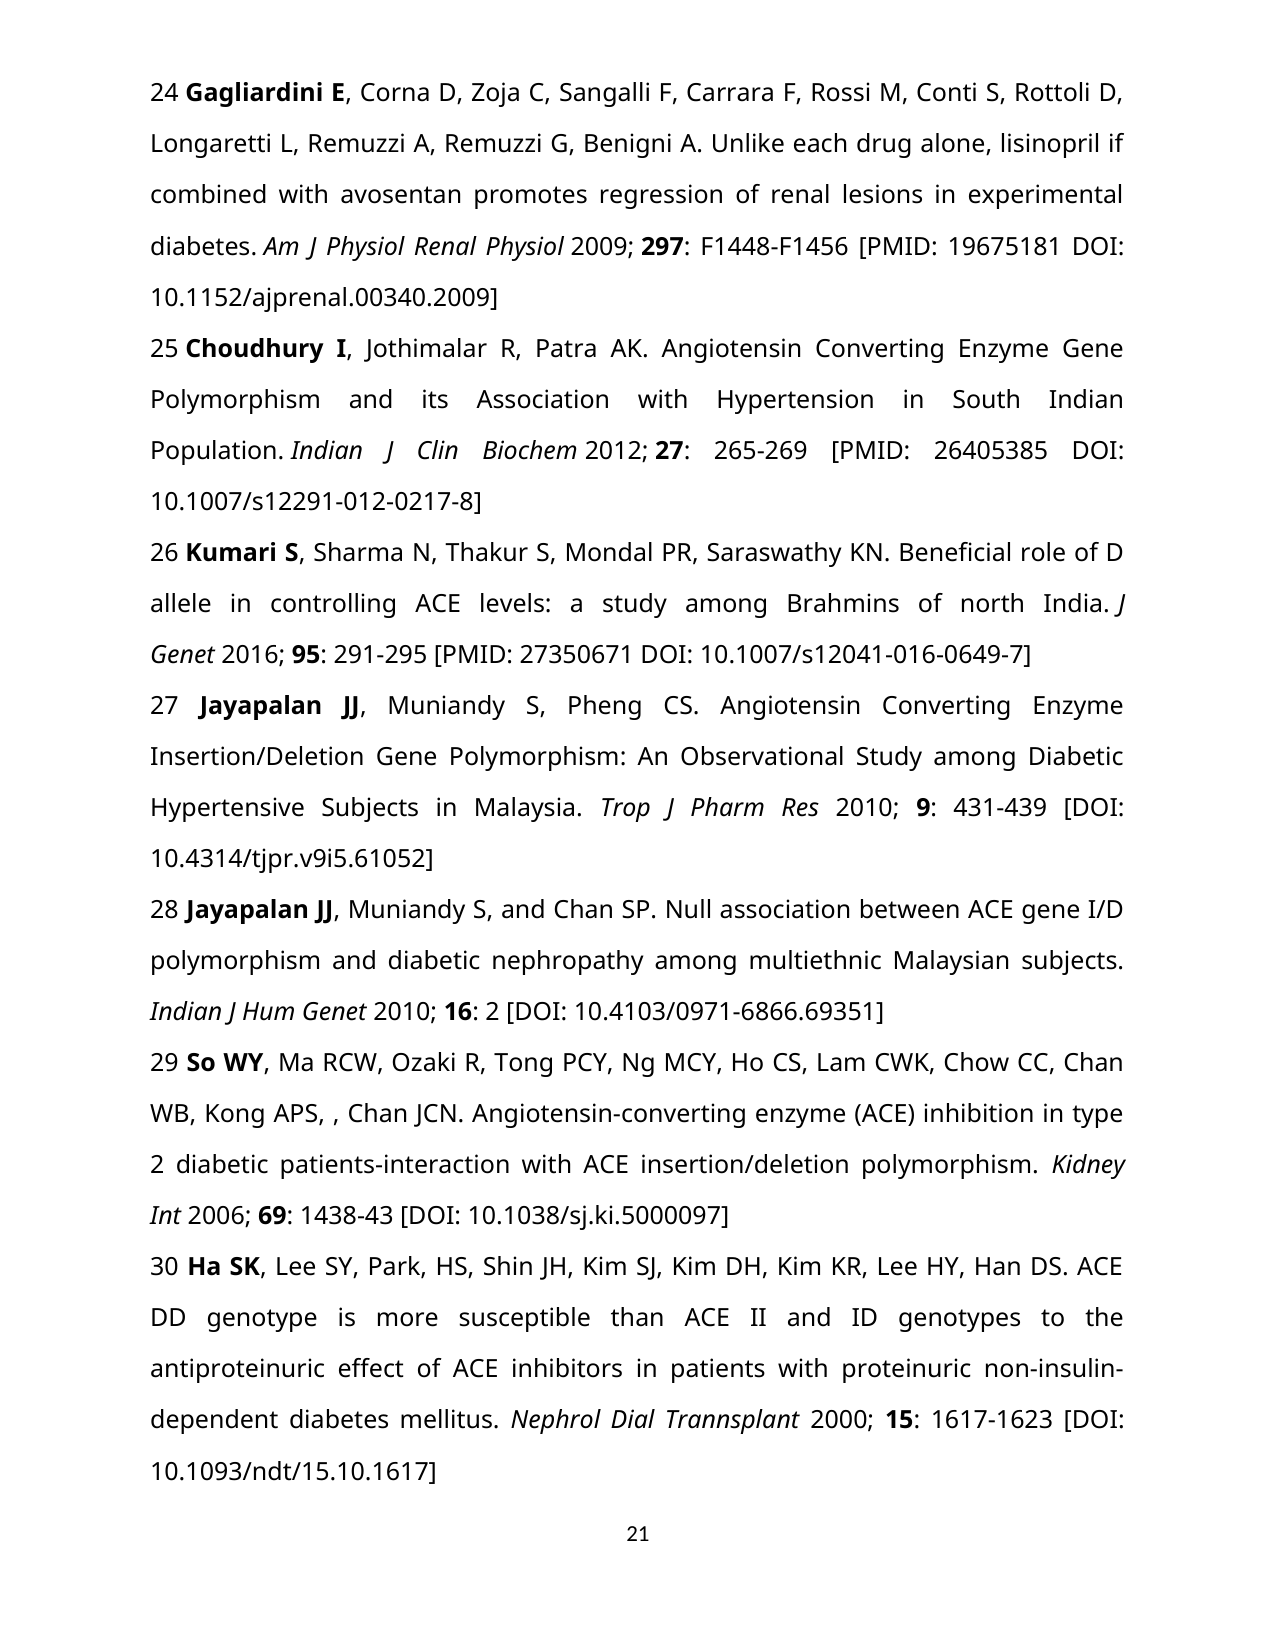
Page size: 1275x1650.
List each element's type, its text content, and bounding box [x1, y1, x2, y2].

text 26 Kumari S, Sharma N, Thakur S, Mondal PR, Saraswathy KN. Beneficial role of D allele in controlling ACE levels: a study among Brahmins of north India. J Genet 2016; 95: 291-295 [PMID: 27350671 DOI: 10.1007/s12041-016-0649-7] [150, 534, 1125, 671]
text 29 So WY, Ma RCW, Ozaki R, Tong PCY, Ng MCY, Ho CS, Lam CWK, Chow CC, Chan WB, Kong APS, , Chan JCN. Angiotensin-converting enzyme (ACE) inhibition in type 2 diabetic patients-interaction with ACE insertion/deletion polymorphism. Kidney Int 2006; 69: 1438-43 [DOI: 10.1038/sj.ki.5000097] [150, 1045, 1125, 1232]
text 24 Gagliardini E, Corna D, Zoja C, Sangalli F, Carrara F, Rossi M, Conti S, Rottoli D, Longaretti L, Remuzzi A, Remuzzi G, Benigni A. Unlike each drug alone, lisinopril if combined with avosentan promotes regression of renal lesions in experimental diabetes. Am J Physiol Renal Physiol 2009; 297: F1448-F1456 [PMID: 19675181 DOI: 10.1152/ajprenal.00340.2009] [150, 75, 1125, 313]
text 25 Choudhury I, Jothimalar R, Patra AK. Angiotensin Converting Enzyme Gene Polymorphism and its Association with Hypertension in South Indian Population. Indian J Clin Biochem 2012; 27: 265-269 [PMID: 26405385 DOI: 10.1007/s12291-012-0217-8] [150, 330, 1125, 517]
text 28 Jayapalan JJ, Muniandy S, and Chan SP. Null association between ACE gene I/D polymorphism and diabetic nephropathy among multiethnic Malaysian subjects. Indian J Hum Genet 2010; 16: 2 [DOI: 10.4103/0971-6866.69351] [150, 892, 1125, 1028]
text 27 Jayapalan JJ, Muniandy S, Pheng CS. Angiotensin Converting Enzyme Insertion/Deletion Gene Polymorphism: An Observational Study among Diabetic Hypertensive Subjects in Malaysia. Trop J Pharm Res 2010; 9: 431-439 [DOI: 10.4314/tjpr.v9i5.61052] [150, 687, 1125, 875]
text 30 Ha SK, Lee SY, Park, HS, Shin JH, Kim SJ, Kim DH, Kim KR, Lee HY, Han DS. ACE DD genotype is more susceptible than ACE II and ID genotypes to the antiproteinuric effect of ACE inhibitors in patients with proteinuric non-insulin-dependent diabetes mellitus. Nephrol Dial Trannsplant 2000; 15: 1617-1623 [DOI: 10.1093/ndt/15.10.1617] [150, 1249, 1125, 1487]
